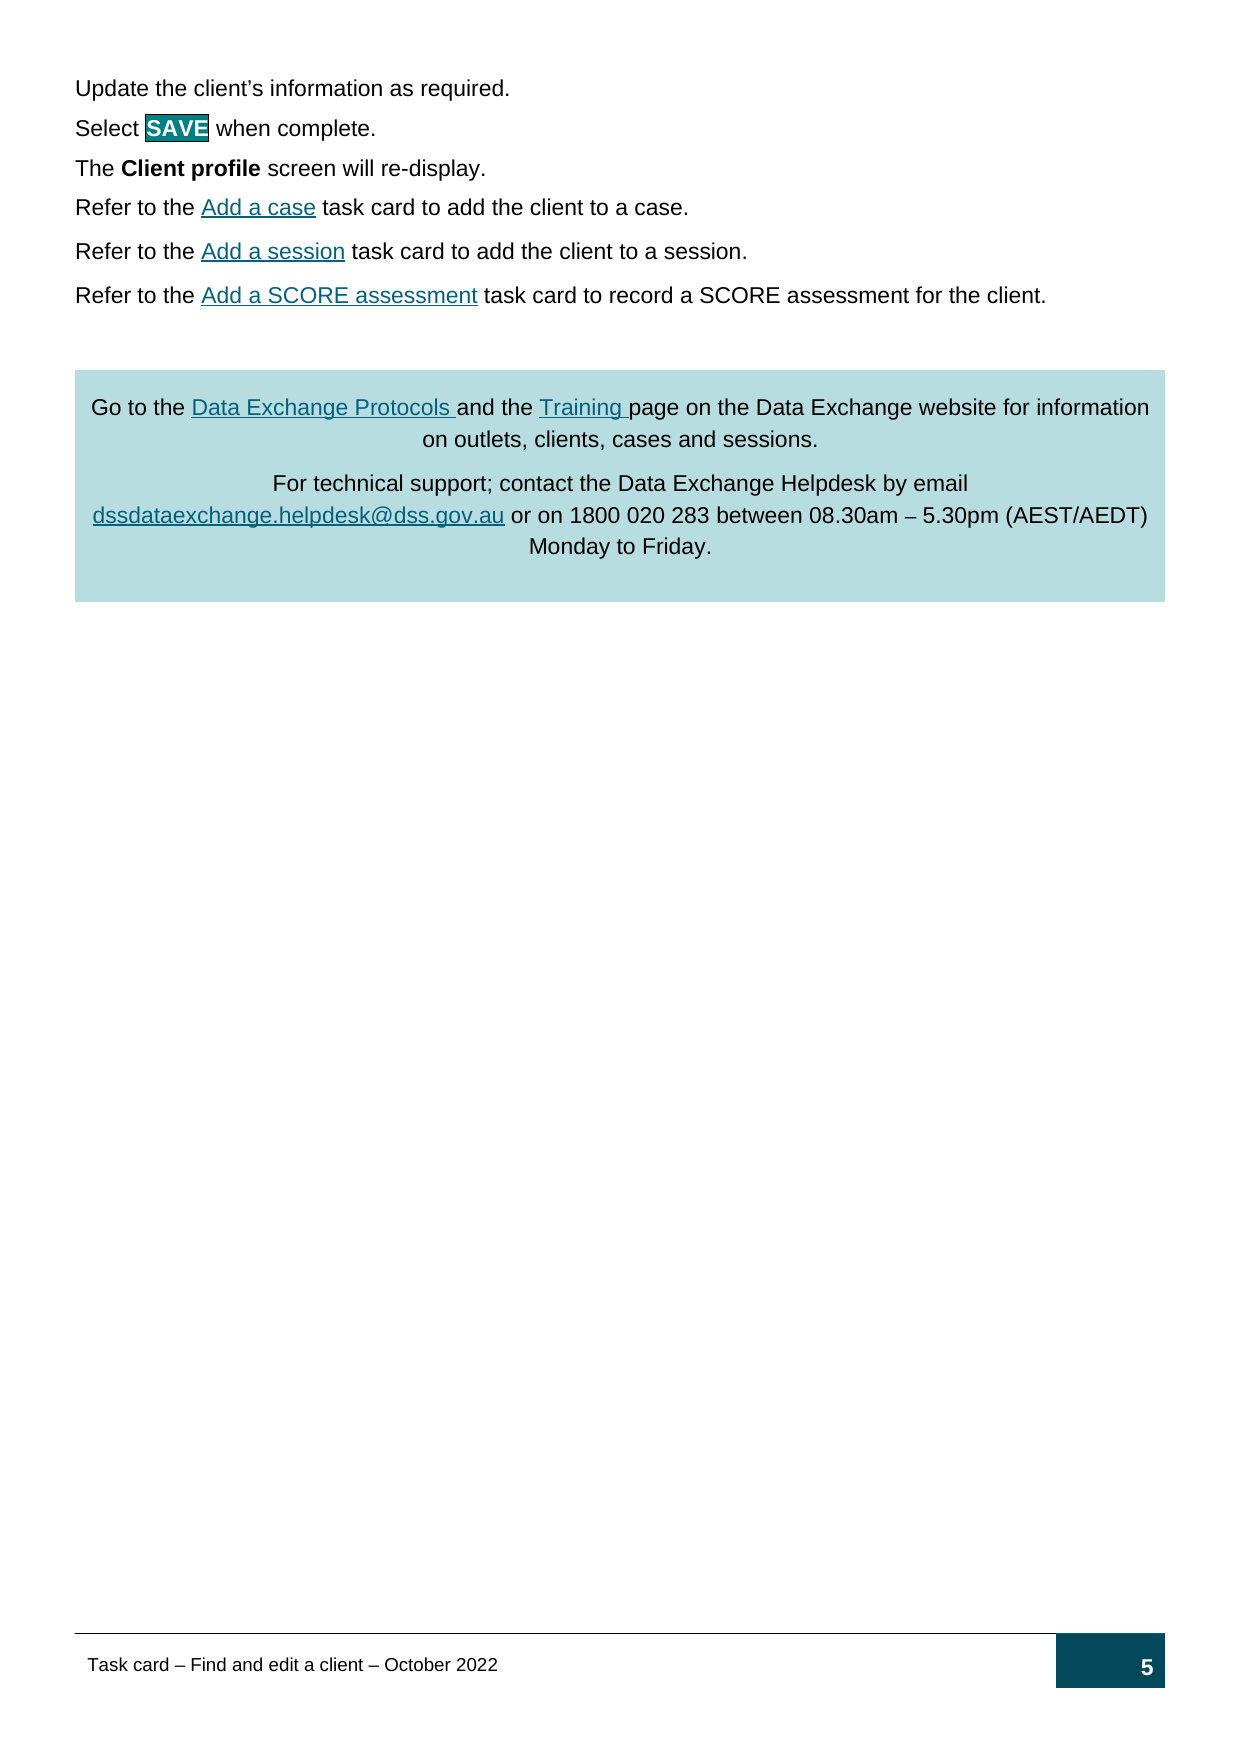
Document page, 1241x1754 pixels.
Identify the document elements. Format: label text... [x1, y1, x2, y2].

text Select SAVE when complete. [75, 114, 145, 142]
text Select SAVE when complete. [209, 114, 1165, 142]
text Update the client’s information as required. [75, 75, 1165, 101]
text For technical support; contact the Data Exchange Helpdesk by email dssdataexchange.helpdesk@dss.gov.au or on 1800 020 283 between 08.30am – 5.30pm (AEST/AEDT) Monday to Friday. [75, 470, 1165, 559]
list Refer to the Add a session task card to add the client to a session. [75, 238, 1165, 264]
text The Client profile screen will re-display. [75, 155, 1165, 181]
list Refer to the Add a case task card to add the client to a case. [75, 194, 1165, 220]
list Refer to the Add a SCORE assessment task card to record a SCORE assessment for the client. [75, 282, 1165, 308]
text Go to the Data Exchange Protocols and the Training page on the Data Exchange website for information on outlets, clients, cases and sessions. [75, 394, 1165, 452]
